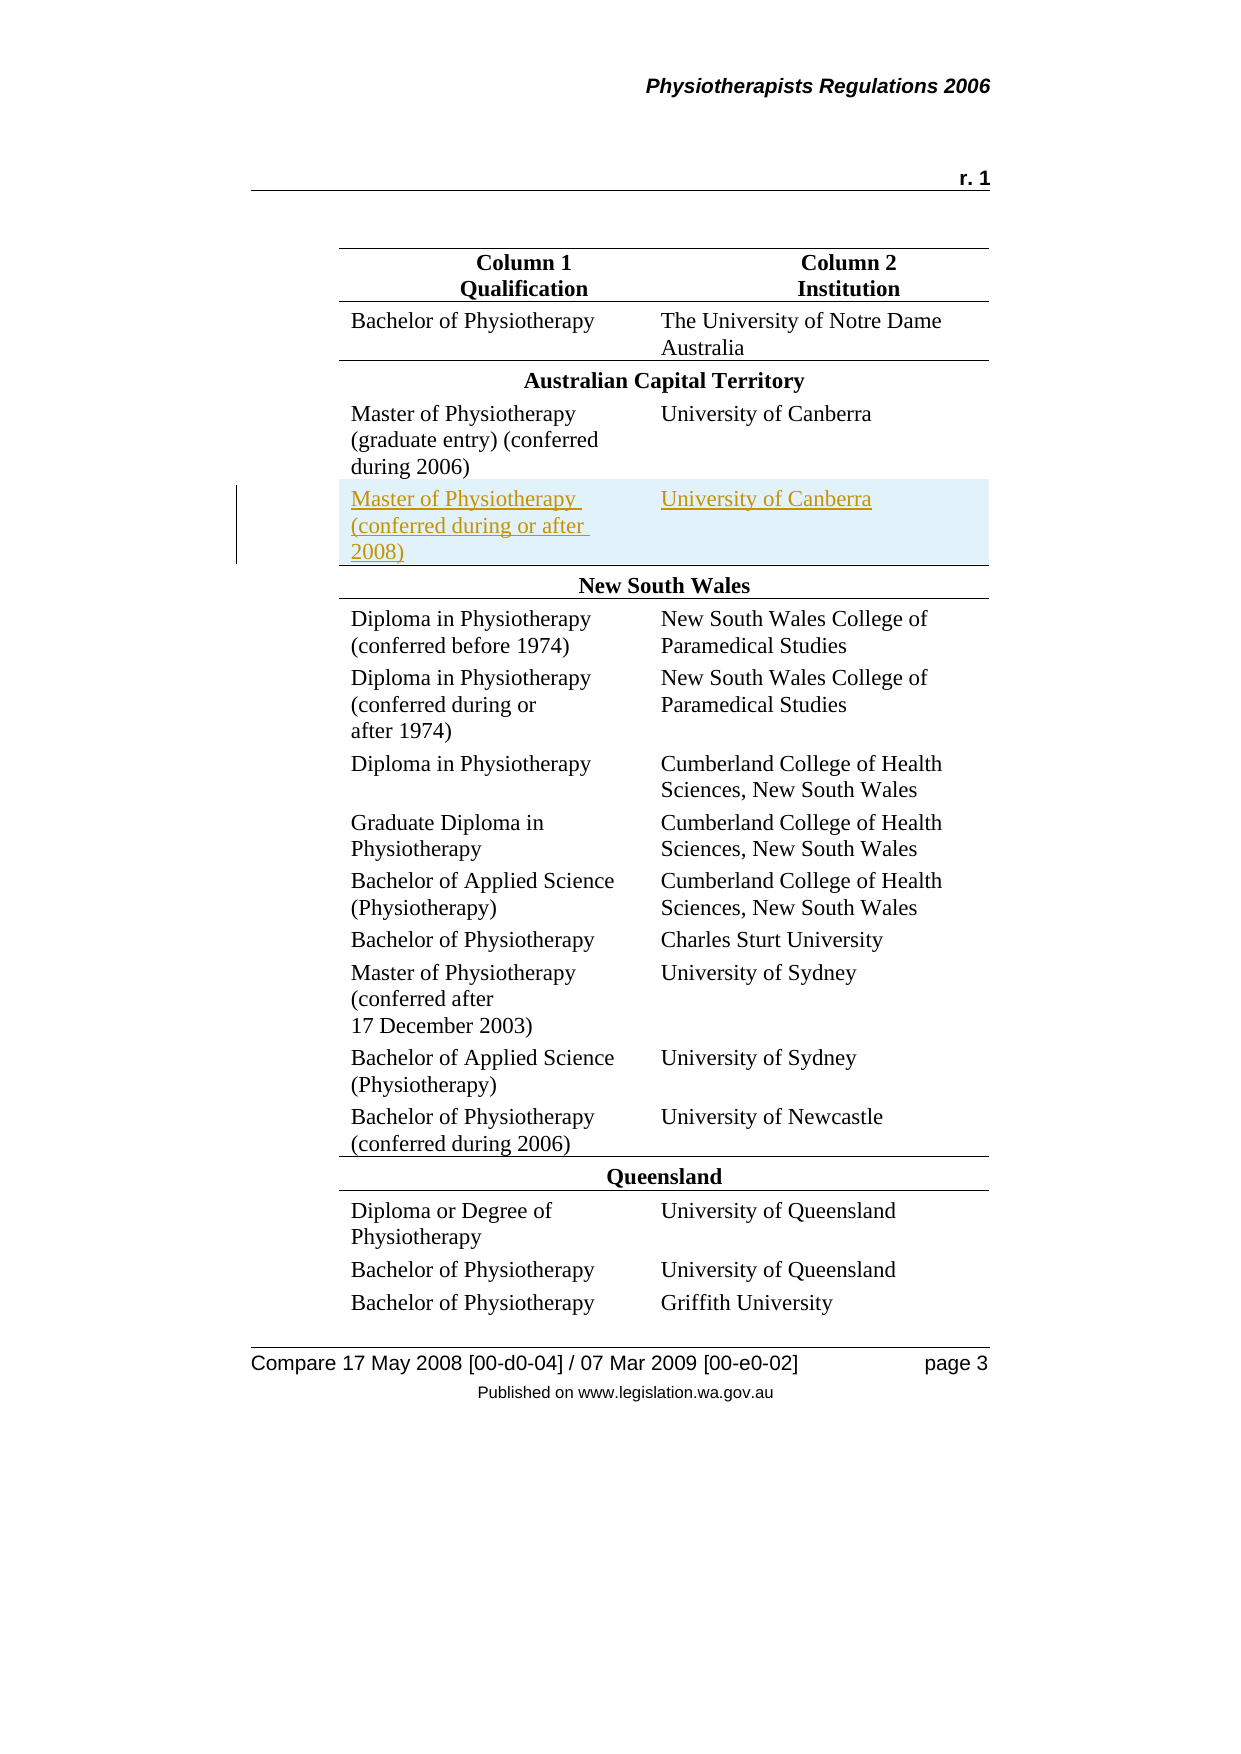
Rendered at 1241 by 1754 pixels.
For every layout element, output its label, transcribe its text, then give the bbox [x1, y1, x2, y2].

table_cell University of Sydney [649, 1038, 989, 1097]
table_cell New South Wales College of Paramedical Studies [649, 599, 989, 658]
table_cell Bachelor of Physiotherapy [339, 920, 649, 953]
table_cell Bachelor of Applied Science (Physiotherapy) [339, 861, 649, 920]
table_cell Australian Capital Territory [339, 361, 989, 394]
table_cell Bachelor of Physiotherapy [339, 302, 649, 360]
table_cell Queensland [339, 1157, 989, 1190]
table_cell Charles Sturt University [649, 920, 989, 953]
table_cell Diploma in Physiotherapy (conferred before 1974) [339, 599, 649, 658]
table_cell New South Wales [339, 566, 989, 598]
table_cell Cumberland College of Health Sciences, New South Wales [649, 744, 989, 802]
table_header Column 1 Qualification [339, 249, 649, 301]
table_cell The University of Notre Dame Australia [649, 302, 989, 360]
table_cell Bachelor of Physiotherapy [339, 1250, 649, 1282]
table_cell Cumberland College of Health Sciences, New South Wales [649, 803, 989, 861]
table_cell University of Sydney [649, 953, 989, 1038]
table_cell Bachelor of Physiotherapy (conferred during 2006) [339, 1097, 649, 1156]
table_cell Master of Physiotherapy (graduate entry) (conferred during 2006) [339, 394, 649, 479]
table_cell Master of Physiotherapy (conferred after 17 December 2003) [339, 953, 649, 1038]
table_cell University of Queensland [649, 1191, 989, 1250]
table_header Column 2 Institution [649, 249, 989, 301]
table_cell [339, 1283, 649, 1315]
table_cell Diploma or Degree of Physiotherapy [339, 1191, 649, 1250]
table_cell Bachelor of Applied Science (Physiotherapy) [339, 1038, 649, 1097]
table_cell University of Newcastle [649, 1097, 989, 1156]
table_cell Diploma in Physiotherapy [339, 744, 649, 802]
table_cell University of Queensland [649, 1250, 989, 1282]
table_cell Cumberland College of Health Sciences, New South Wales [649, 861, 989, 920]
table_cell Diploma in Physiotherapy (conferred during or after 1974) [339, 658, 649, 743]
table_cell University of Canberra [649, 394, 989, 479]
table_cell Graduate Diploma in Physiotherapy [339, 803, 649, 861]
table_cell Griffith University [649, 1283, 989, 1315]
table_cell New South Wales College of Paramedical Studies [649, 658, 989, 743]
